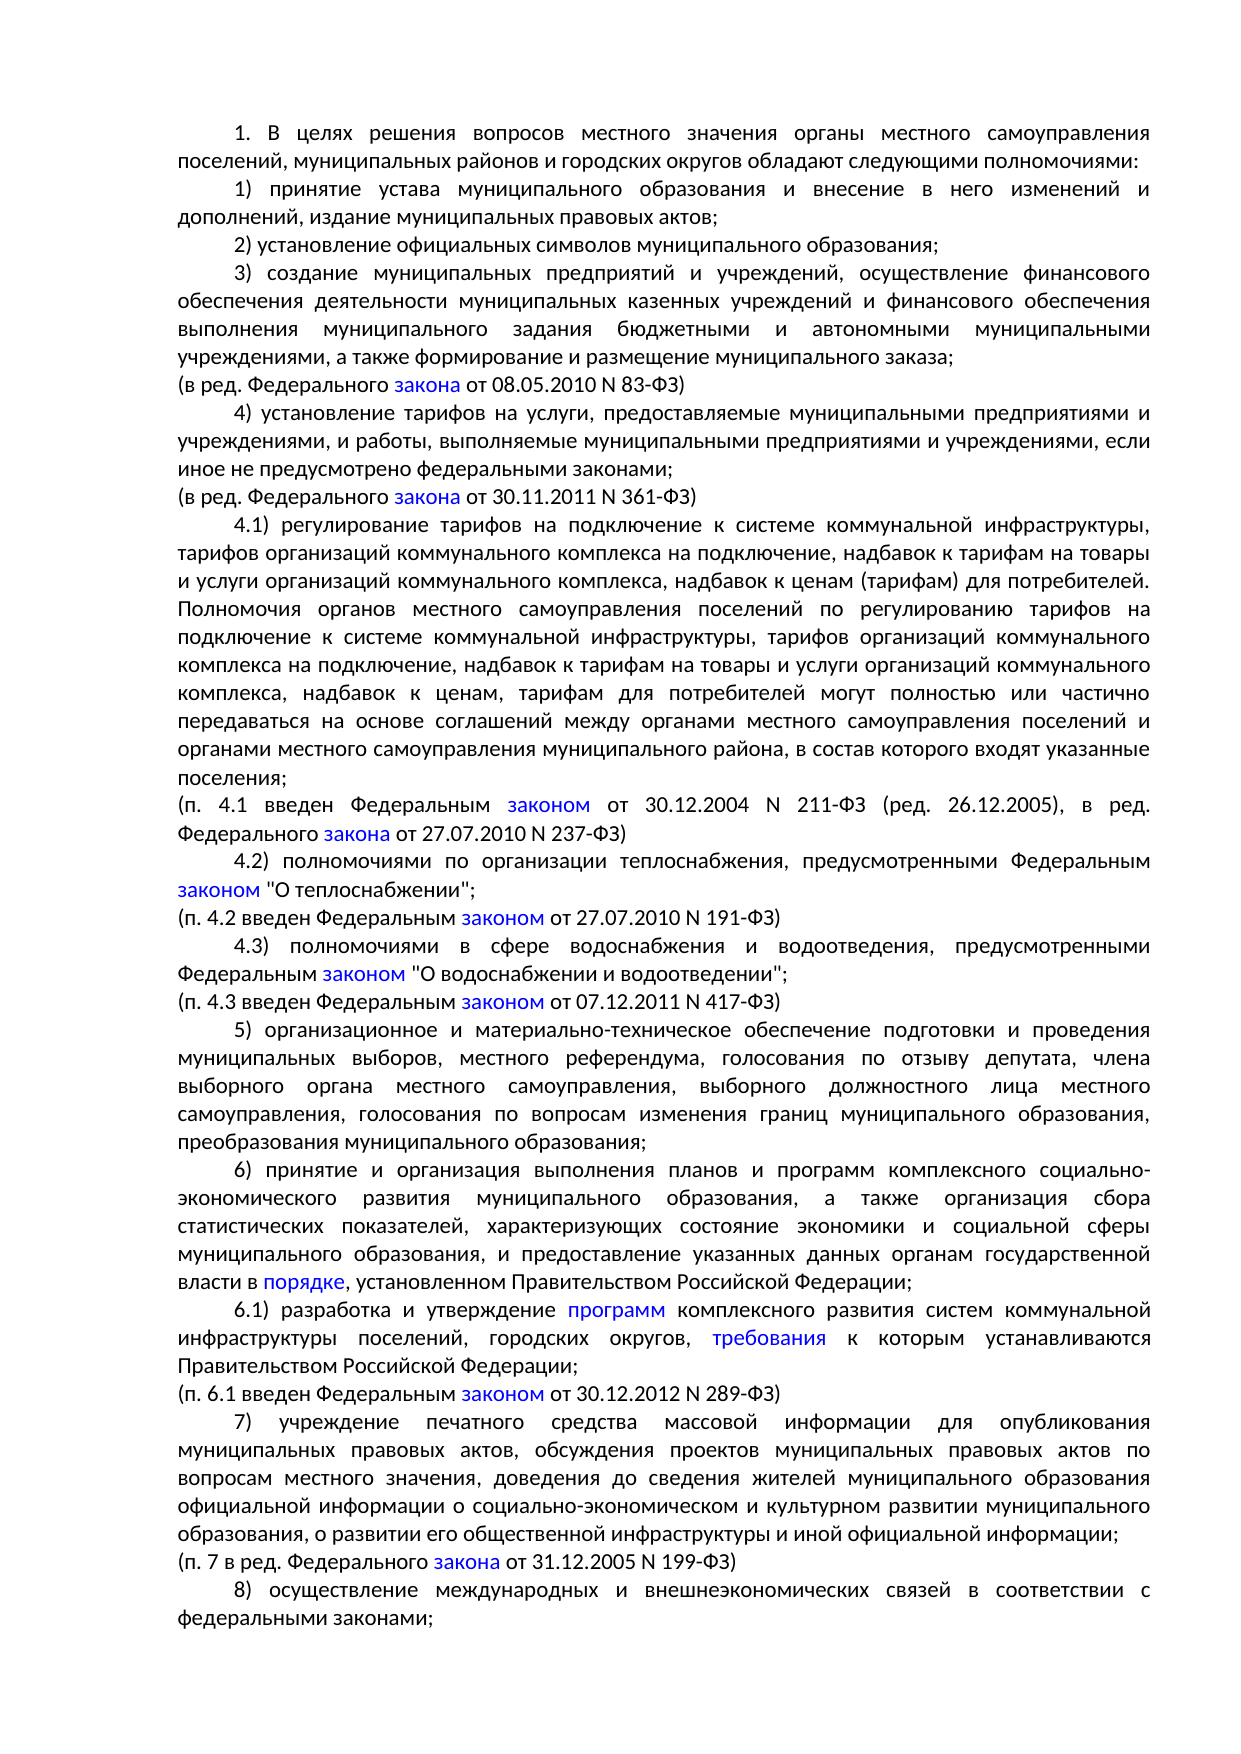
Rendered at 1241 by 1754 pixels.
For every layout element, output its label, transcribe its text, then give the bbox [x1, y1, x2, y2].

text 4.1) регулирование тарифов на подключение к системе коммунальной инфраструктуры, тарифов организаций коммунального комплекса на подключение, надбавок к тарифам на товары и услуги организаций коммунального комплекса, надбавок к ценам (тарифам) для потребителей. Полномочия органов местного самоуправления поселений по регулированию тарифов на подключение к системе коммунальной инфраструктуры, тарифов организаций коммунального комплекса на подключение, надбавок к тарифам на товары и услуги организаций коммунального комплекса, надбавок к ценам, тарифам для потребителей могут полностью или частично передаваться на основе соглашений между органами местного самоуправления поселений и органами местного самоуправления муниципального района, в состав которого входят указанные поселения; [177, 510, 1152, 791]
text (п. 6.1 введен Федеральным законом от 30.12.2012 N 289-ФЗ) [177, 1379, 1152, 1407]
text 1. В целях решения вопросов местного значения органы местного самоуправления поселений, муниципальных районов и городских округов обладают следующими полномочиями: [177, 118, 1152, 174]
text 2) установление официальных символов муниципального образования; [177, 230, 1152, 258]
text 1) принятие устава муниципального образования и внесение в него изменений и дополнений, издание муниципальных правовых актов; [177, 174, 1152, 230]
text 4.2) полномочиями по организации теплоснабжения, предусмотренными Федеральным законом "О теплоснабжении"; [177, 847, 1152, 903]
text (п. 4.1 введен Федеральным законом от 30.12.2004 N 211-ФЗ (ред. 26.12.2005), в ред. Федерального закона от 27.07.2010 N 237-ФЗ) [177, 791, 1152, 847]
text 8) осуществление международных и внешнеэкономических связей в соответствии с федеральными законами; [177, 1575, 1152, 1631]
text (в ред. Федерального закона от 30.11.2011 N 361-ФЗ) [177, 482, 1152, 510]
text 5) организационное и материально-техническое обеспечение подготовки и проведения муниципальных выборов, местного референдума, голосования по отзыву депутата, члена выборного органа местного самоуправления, выборного должностного лица местного самоуправления, голосования по вопросам изменения границ муниципального образования, преобразования муниципального образования; [177, 1015, 1152, 1155]
text 4.3) полномочиями в сфере водоснабжения и водоотведения, предусмотренными Федеральным законом "О водоснабжении и водоотведении"; [177, 931, 1152, 987]
text 3) создание муниципальных предприятий и учреждений, осуществление финансового обеспечения деятельности муниципальных казенных учреждений и финансового обеспечения выполнения муниципального задания бюджетными и автономными муниципальными учреждениями, а также формирование и размещение муниципального заказа; [177, 258, 1152, 370]
text (п. 4.3 введен Федеральным законом от 07.12.2011 N 417-ФЗ) [177, 987, 1152, 1015]
text (п. 4.2 введен Федеральным законом от 27.07.2010 N 191-ФЗ) [177, 903, 1152, 931]
text 6) принятие и организация выполнения планов и программ комплексного социально-экономического развития муниципального образования, а также организация сбора статистических показателей, характеризующих состояние экономики и социальной сферы муниципального образования, и предоставление указанных данных органам государственной власти в порядке, установленном Правительством Российской Федерации; [177, 1155, 1152, 1295]
text 7) учреждение печатного средства массовой информации для опубликования муниципальных правовых актов, обсуждения проектов муниципальных правовых актов по вопросам местного значения, доведения до сведения жителей муниципального образования официальной информации о социально-экономическом и культурном развитии муниципального образования, о развитии его общественной инфраструктуры и иной официальной информации; [177, 1407, 1152, 1547]
text 6.1) разработка и утверждение программ комплексного развития систем коммунальной инфраструктуры поселений, городских округов, требования к которым устанавливаются Правительством Российской Федерации; [177, 1295, 1152, 1379]
text 4) установление тарифов на услуги, предоставляемые муниципальными предприятиями и учреждениями, и работы, выполняемые муниципальными предприятиями и учреждениями, если иное не предусмотрено федеральными законами; [177, 398, 1152, 482]
text (в ред. Федерального закона от 08.05.2010 N 83-ФЗ) [177, 370, 1152, 398]
text (п. 7 в ред. Федерального закона от 31.12.2005 N 199-ФЗ) [177, 1547, 1152, 1575]
